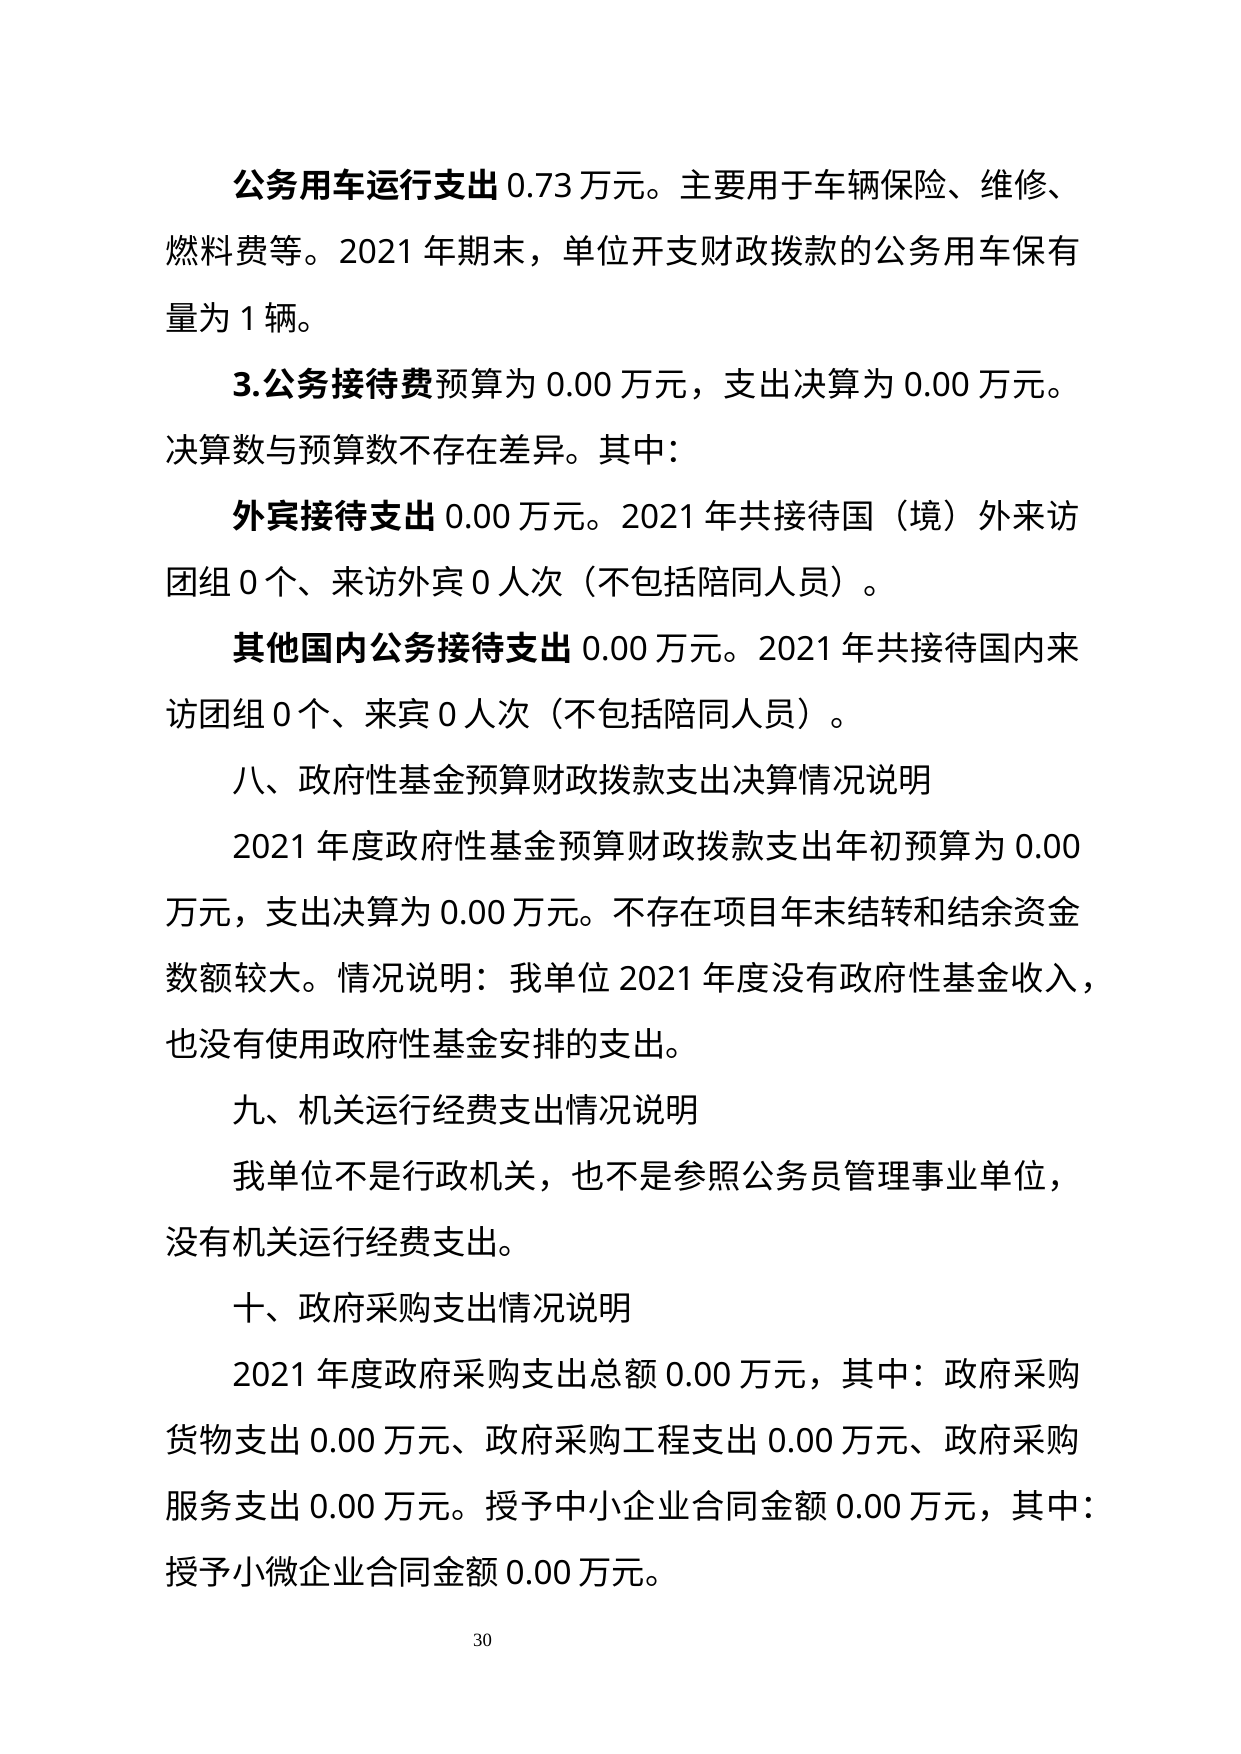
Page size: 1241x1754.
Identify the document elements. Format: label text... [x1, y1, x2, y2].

text 九、机关运行经费支出情况说明 [165, 1075, 1081, 1141]
text 2021年度政府采购支出总额0.00万元，其中：政府采购货物支出0.00万元、政府采购工程支出0.00万元、政府采购服务支出0.00万元。授予中小企业合同金额0.00万元，其中：授予小微企业合同金额0.00万元。 [165, 1339, 1081, 1603]
text 公务用车运行支出0.73万元。主要用于车辆保险、维修、燃料费等。2021年期末，单位开支财政拨款的公务用车保有量为1辆。 [165, 151, 1081, 349]
text 我单位不是行政机关，也不是参照公务员管理事业单位，没有机关运行经费支出。 [165, 1141, 1081, 1273]
text 2021年度政府性基金预算财政拨款支出年初预算为0.00万元，支出决算为0.00万元。不存在项目年末结转和结余资金数额较大。情况说明：我单位2021年度没有政府性基金收入，也没有使用政府性基金安排的支出。 [165, 811, 1081, 1075]
text 外宾接待支出0.00万元。2021年共接待国（境）外来访团组0个、来访外宾0人次（不包括陪同人员）。 [165, 481, 1081, 613]
text 3.公务接待费预算为0.00万元，支出决算为0.00万元。决算数与预算数不存在差异。其中： [165, 349, 1081, 481]
text 十、政府采购支出情况说明 [165, 1273, 1081, 1339]
text 其他国内公务接待支出0.00万元。2021年共接待国内来访团组0个、来宾0人次（不包括陪同人员）。 [165, 613, 1081, 745]
text 八、政府性基金预算财政拨款支出决算情况说明 [165, 745, 1081, 811]
